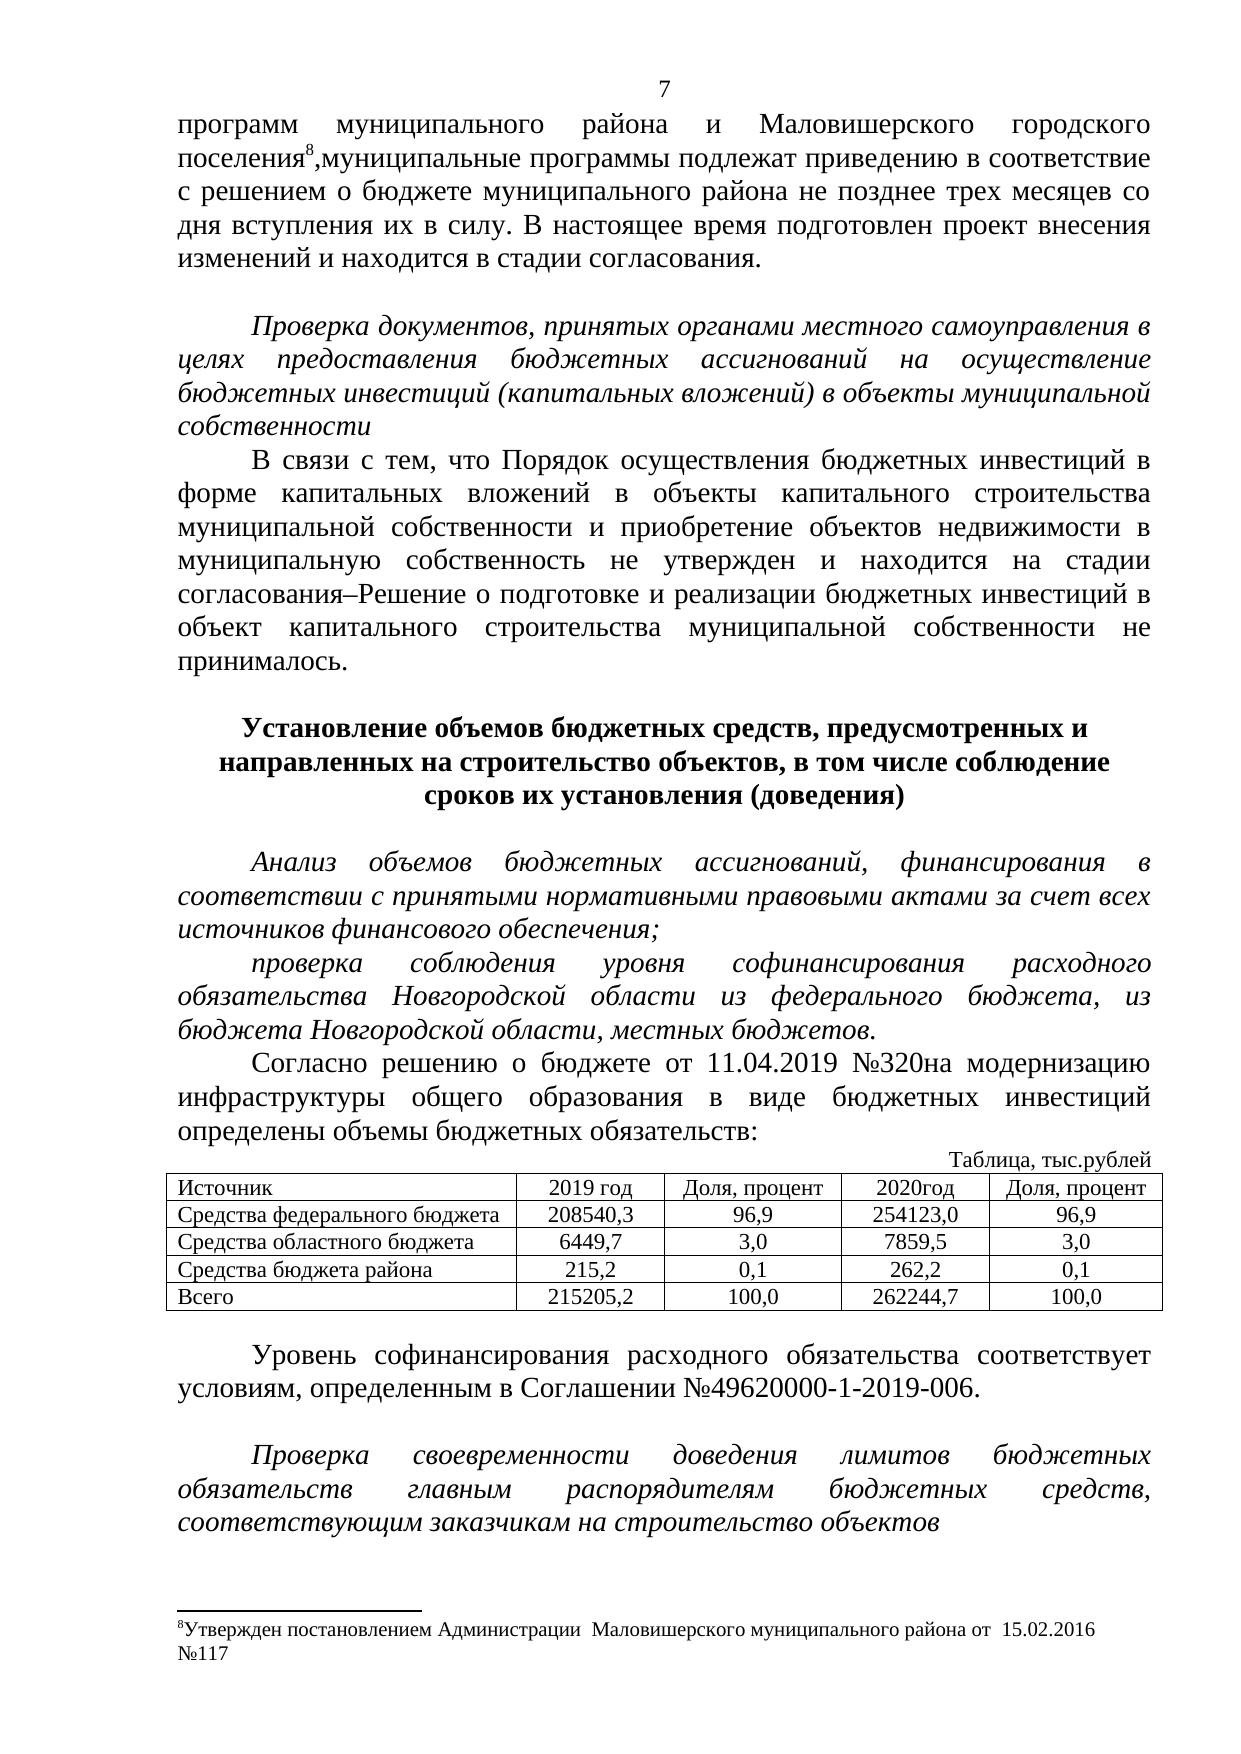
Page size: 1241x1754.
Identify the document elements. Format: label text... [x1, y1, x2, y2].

table_cell 7859,5 [842, 1228, 989, 1255]
table_cell 100,0 [990, 1283, 1162, 1309]
table_cell 3,0 [665, 1228, 841, 1255]
text Проверка документов, принятых органами местного самоуправления в целях предоставления бюджетных ассигнований на осуществление бюджетных инвестиций (капитальных вложений) в объекты муниципальной собственности [177, 308, 1152, 442]
table_cell 254123,0 [842, 1201, 989, 1227]
table_cell 262244,7 [842, 1283, 989, 1309]
table_header Доля, процент [990, 1174, 1162, 1200]
table_cell Средства бюджета района [167, 1256, 516, 1282]
text Установление объемов бюджетных средств, предусмотренных и направленных на строительство объектов, в том числе соблюдение сроков их установления (доведения) [177, 710, 1152, 811]
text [177, 106, 1152, 274]
text Анализ объемов бюджетных ассигнований, финансирования в соответствии с принятыми нормативными правовыми актами за счет всех источников финансового обеспечения; [177, 844, 1152, 945]
text проверка соблюдения уровня софинансирования расходного обязательства Новгородской области из федерального бюджета, из бюджета Новгородской области, местных бюджетов. [177, 945, 1152, 1046]
table_cell 6449,7 [517, 1228, 664, 1255]
table_cell 3,0 [990, 1228, 1162, 1255]
table_cell 208540,3 [517, 1201, 664, 1227]
table_cell Средства федерального бюджета [167, 1201, 516, 1227]
table_cell Всего [167, 1283, 516, 1309]
text Таблица, тыс.рублей [177, 1146, 1152, 1172]
table_cell Средства областного бюджета [167, 1228, 516, 1255]
table_cell 0,1 [990, 1256, 1162, 1282]
table_cell 96,9 [990, 1201, 1162, 1227]
table_cell 215205,2 [517, 1283, 664, 1309]
table_header 2020год [842, 1174, 989, 1200]
text Уровень софинансирования расходного обязательства соответствует условиям, определенным в Соглашении №49620000-1-2019-006. [177, 1337, 1152, 1404]
table_header 2019 год [517, 1174, 664, 1200]
table_cell 215,2 [517, 1256, 664, 1282]
text Согласно решению о бюджете от 11.04.2019 №320на модернизацию инфраструктуры общего образования в виде бюджетных инвестиций определены объемы бюджетных обязательств: [177, 1046, 1152, 1146]
text В связи с тем, что Порядок осуществления бюджетных инвестиций в форме капитальных вложений в объекты капитального строительства муниципальной собственности и приобретение объектов недвижимости в муниципальную собственность не утвержден и находится на стадии согласования–Решение о подготовке и реализации бюджетных инвестиций в объект капитального строительства муниципальной собственности не принималось. [177, 442, 1152, 677]
table_cell 96,9 [665, 1201, 841, 1227]
table_cell 262,2 [842, 1256, 989, 1282]
table_cell 100,0 [665, 1283, 841, 1309]
text Проверка своевременности доведения лимитов бюджетных обязательств главным распорядителям бюджетных средств, соответствующим заказчикам на строительство объектов [177, 1437, 1152, 1538]
table_cell 0,1 [665, 1256, 841, 1282]
table_header Доля, процент [665, 1174, 841, 1200]
table_header Источник [167, 1174, 516, 1200]
